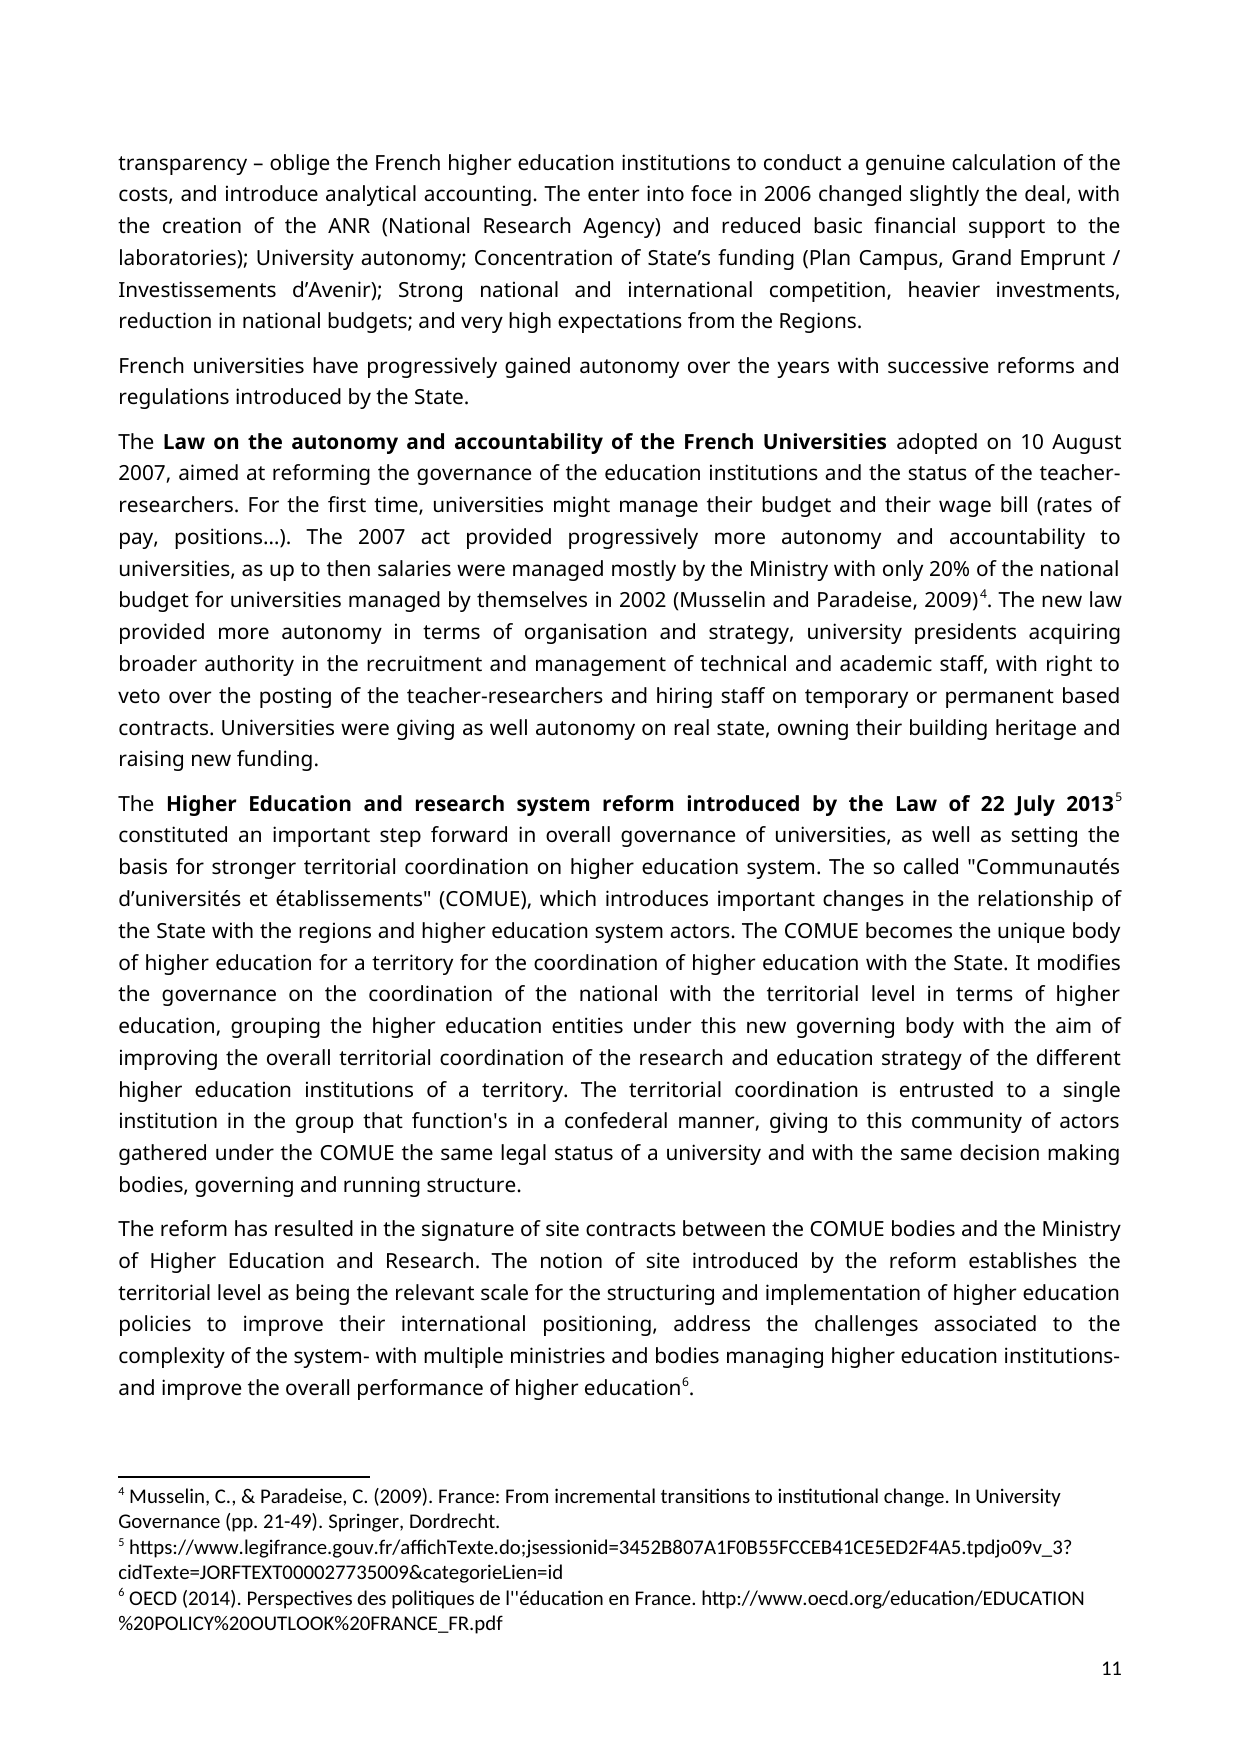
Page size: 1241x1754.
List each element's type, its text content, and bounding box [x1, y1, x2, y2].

text The Higher Education and research system reform introduced by the Law of 22 July 2013 constituted an important step forward in overall governance of universities, as well as setting the basis for stronger territorial coordination on higher education system. The so called "Communautés d’universités et établissements" (COMUE), which introduces important changes in the relationship of the State with the regions and higher education system actors. The COMUE becomes the unique body of higher education for a territory for the coordination of higher education with the State. It modifies the governance on the coordination of the national with the territorial level in terms of higher education, grouping the higher education entities under this new governing body with the aim of improving the overall territorial coordination of the research and education strategy of the different higher education institutions of a territory. The territorial coordination is entrusted to a single institution in the group that function's in a confederal manner, giving to this community of actors gathered under the COMUE the same legal status of a university and with the same decision making bodies, governing and running structure. [118, 789, 1122, 1198]
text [118, 148, 1122, 335]
text The reform has resulted in the signature of site contracts between the COMUE bodies and the Ministry of Higher Education and Research. The notion of site introduced by the reform establishes the territorial level as being the relevant scale for the structuring and implementation of higher education policies to improve their international positioning, address the challenges associated to the complexity of the system- with multiple ministries and bodies managing higher education institutions- and improve the overall performance of higher education. [118, 1214, 1122, 1402]
text French universities have progressively gained autonomy over the years with successive reforms and regulations introduced by the State. [118, 351, 1122, 411]
text The Law on the autonomy and accountability of the French Universities adopted on 10 August 2007, aimed at reforming the governance of the education institutions and the status of the teacher-researchers. For the first time, universities might manage their budget and their wage bill (rates of pay, positions…). The 2007 act provided progressively more autonomy and accountability to universities, as up to then salaries were managed mostly by the Ministry with only 20% of the national budget for universities managed by themselves in 2002 (Musselin and Paradeise, 2009). The new law provided more autonomy in terms of organisation and strategy, university presidents acquiring broader authority in the recruitment and management of technical and academic staff, with right to veto over the posting of the teacher-researchers and hiring staff on temporary or permanent based contracts. Universities were giving as well autonomy on real state, owning their building heritage and raising new funding. [118, 427, 1122, 773]
